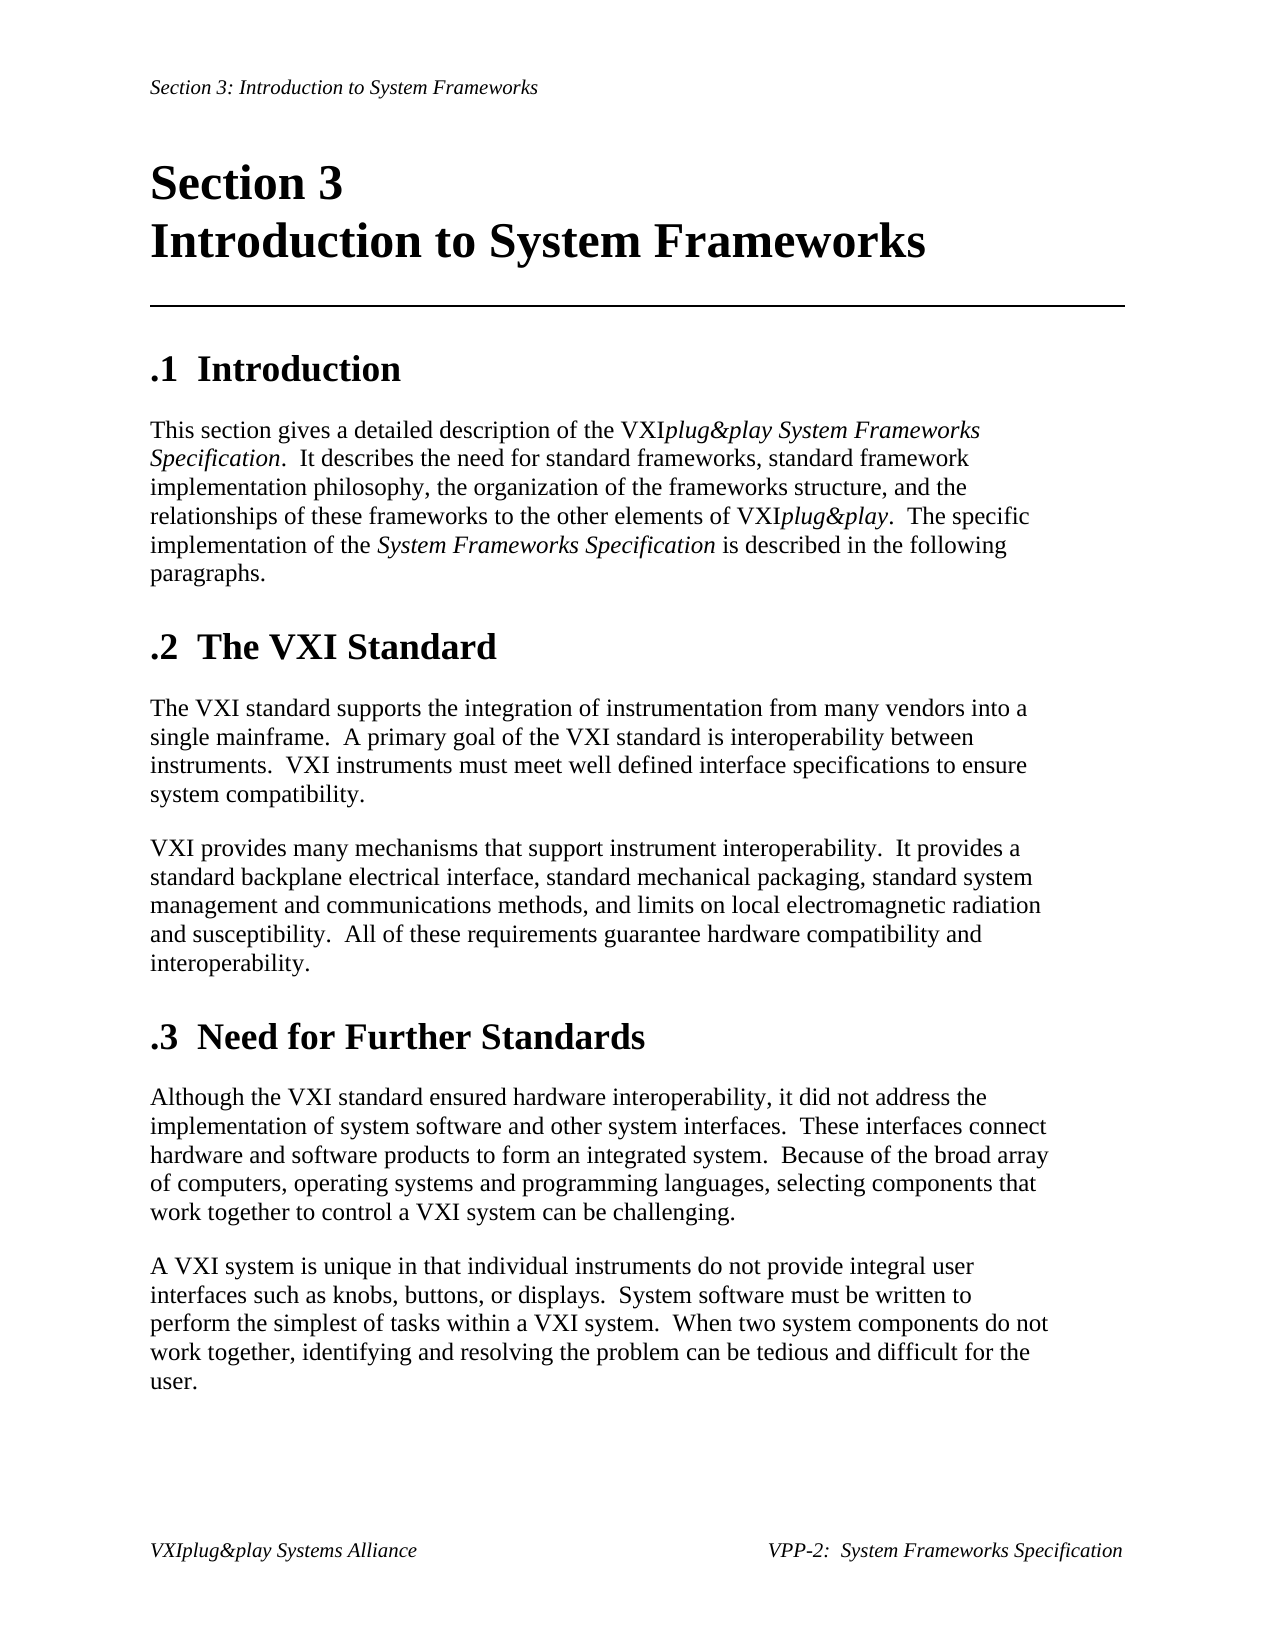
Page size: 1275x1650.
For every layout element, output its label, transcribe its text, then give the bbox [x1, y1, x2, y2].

text VXI provides many mechanisms that support instrument interoperability. It provides a standard backplane electrical interface, standard mechanical packaging, standard system management and communications methods, and limits on local electromagnetic radiation and susceptibility. All of these requirements guarantee hardware compatibility and interoperability. [150, 833, 1050, 977]
subtitle Section 3 Introduction to System Frameworks [150, 153, 1050, 268]
text Although the VXI standard ensured hardware interoperability, it did not address the implementation of system software and other system interfaces. These interfaces connect hardware and software products to form an integrated system. Because of the broad array of computers, operating systems and programming languages, selecting components that work together to control a VXI system can be challenging. [150, 1082, 1050, 1226]
subtitle 3.2 The VXI Standard [150, 625, 1050, 668]
text This section gives a detailed description of the VXIplug&play System Frameworks Specification. It describes the need for standard frameworks, standard framework implementation philosophy, the organization of the frameworks structure, and the relationships of these frameworks to the other elements of VXIplug&play. The specific implementation of the System Frameworks Specification is described in the following paragraphs. [150, 415, 1050, 587]
subtitle 3.3 Need for Further Standards [150, 1014, 1050, 1057]
text The VXI standard supports the integration of instrumentation from many vendors into a single mainframe. A primary goal of the VXI standard is interoperability between instruments. VXI instruments must meet well defined interface specifications to ensure system compatibility. [150, 693, 1050, 808]
text A VXI system is unique in that individual instruments do not provide integral user interfaces such as knobs, buttons, or displays. System software must be written to perform the simplest of tasks within a VXI system. When two system components do not work together, identifying and resolving the problem can be tedious and difficult for the user. [150, 1251, 1050, 1395]
subtitle 3.1 Introduction [150, 347, 1050, 390]
